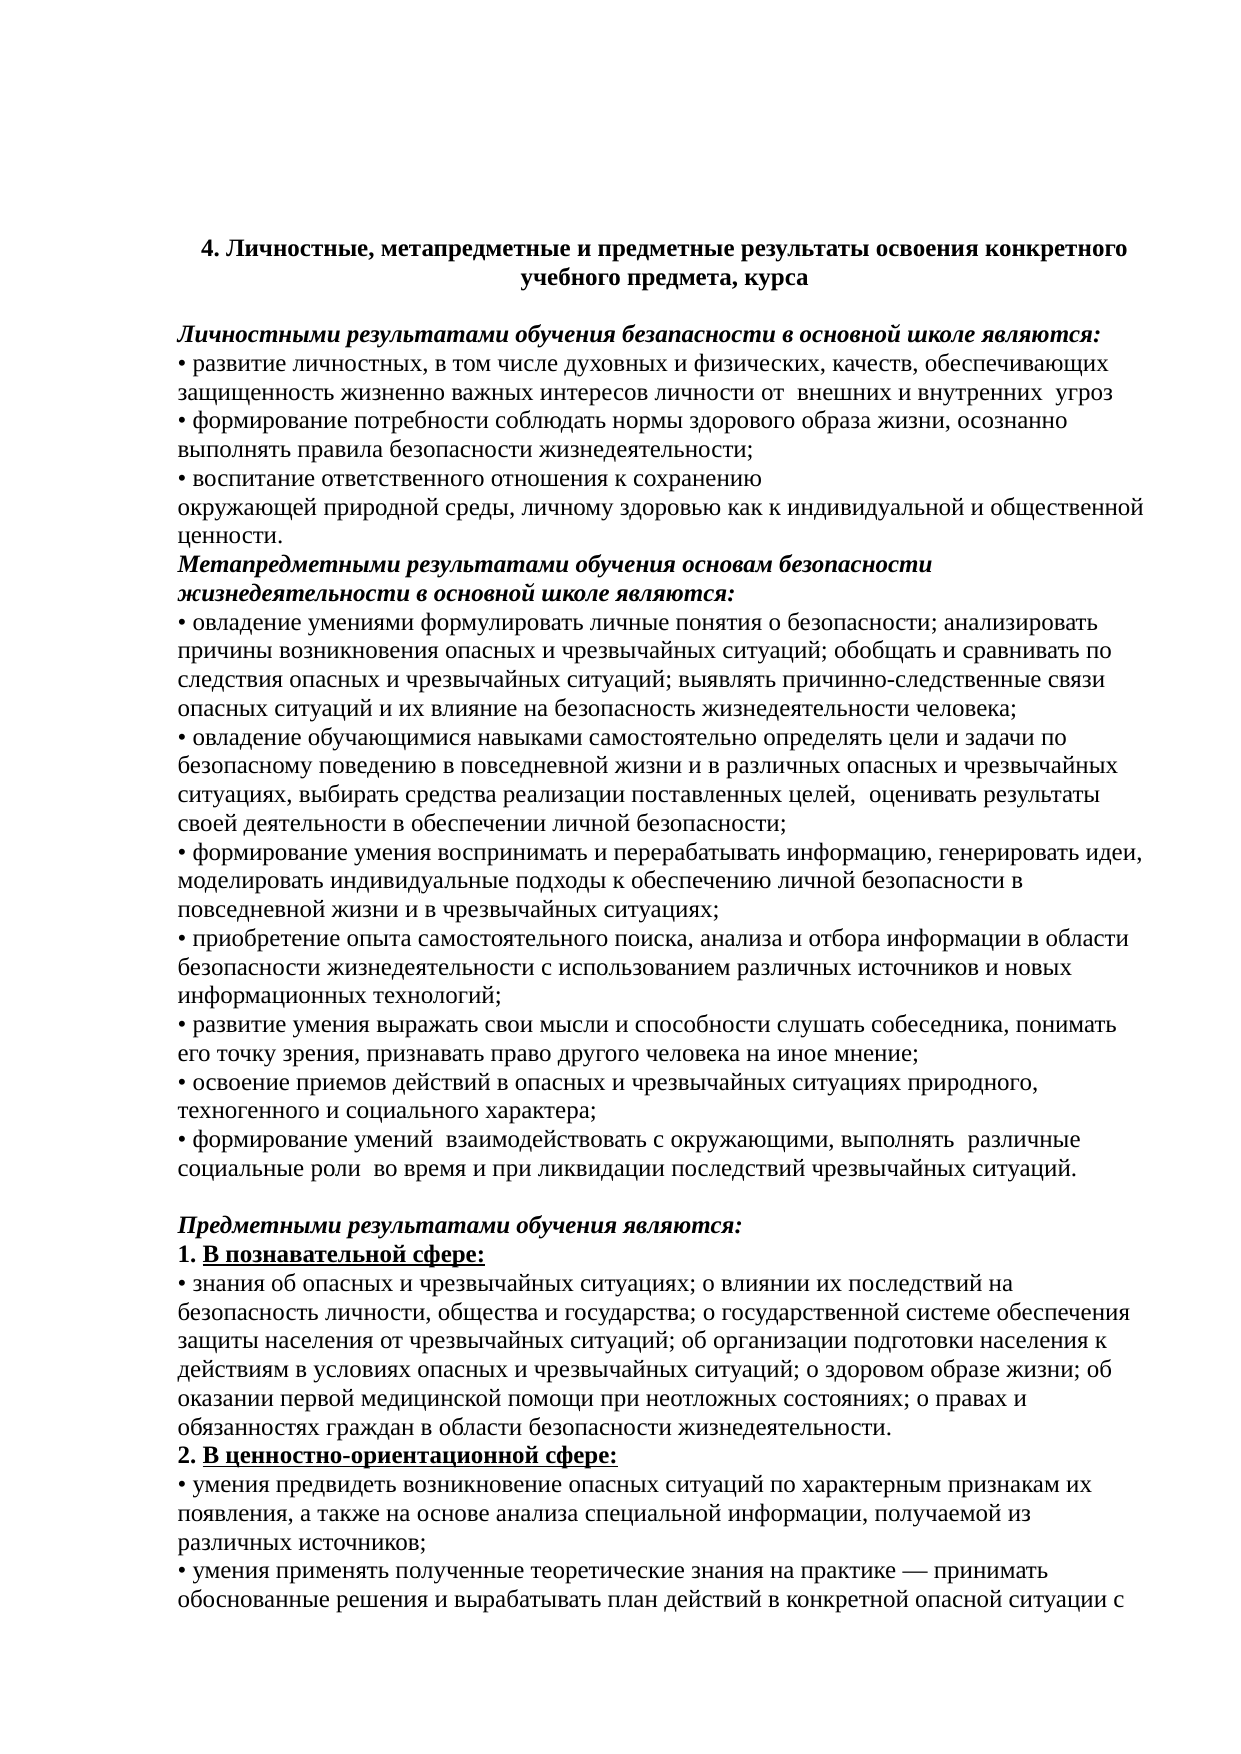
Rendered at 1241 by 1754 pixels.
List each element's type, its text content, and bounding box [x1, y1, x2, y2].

text 4. Личностные, метапредметные и предметные результаты освоения конкретного учебного предмета, курса [177, 233, 1152, 291]
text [177, 319, 1152, 1613]
